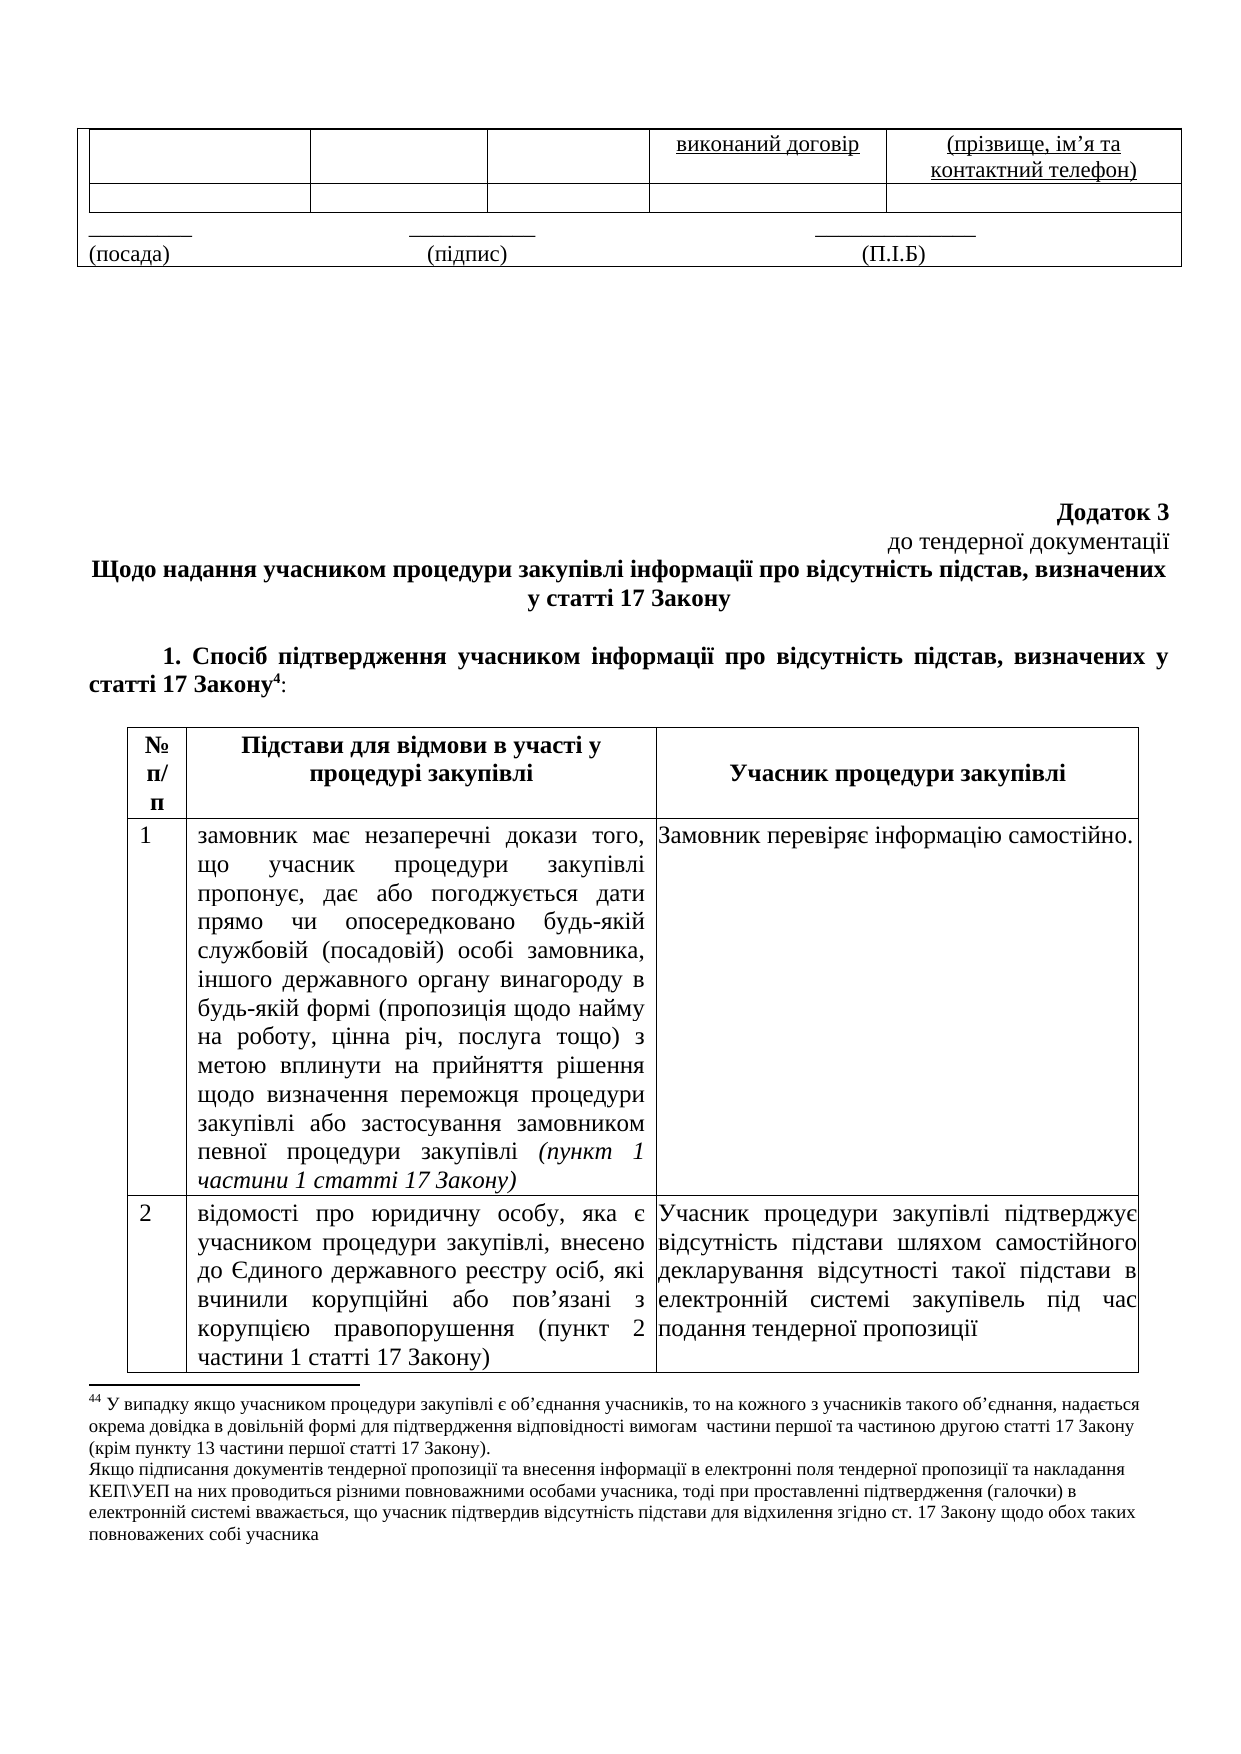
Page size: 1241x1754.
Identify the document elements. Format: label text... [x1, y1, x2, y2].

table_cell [657, 1196, 1138, 1372]
table_header № п/п [128, 728, 186, 817]
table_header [78, 129, 1181, 266]
table_cell 2 [128, 1196, 186, 1372]
text Додаток 3 [89, 497, 1169, 526]
text до тендерної документації [89, 526, 1169, 554]
table_cell замовник має незаперечні докази того, що учасник процедури закупівлі пропонує, дає або погоджується дати прямо чи опосередковано будь-якій службовій (посадовій) особі замовника, іншого державного органу винагороду в будь-якій формі (пропозиція щодо найму на роботу, цінна річ, послуга тощо) з метою вплинути на прийняття рішення щодо визначення переможця процедури закупівлі або застосування замовником певної процедури закупівлі (пункт 1 частини 1 статті 17 Закону) [187, 819, 656, 1195]
table_header Учасник процедури закупівлі [657, 728, 1138, 817]
table_cell Замовник перевіряє інформацію самостійно. [657, 819, 1138, 1195]
table_cell відомості про юридичну особу, яка є учасником процедури закупівлі, внесено до Єдиного державного реєстру осіб, які вчинили корупційні або пов’язані з корупцією правопорушення (пункт 2 частини 1 статті 17 Закону) [187, 1196, 656, 1372]
text 1. Спосіб підтвердження учасником інформації про відсутність підстав, визначених у статті 17 Закону4: [89, 641, 1169, 698]
text Щодо надання учасником процедури закупівлі інформації про відсутність підстав, визначених у статті 17 Закону [89, 554, 1169, 612]
table_cell 1 [128, 819, 186, 1195]
table_header Підстави для відмови в участі у процедурі закупівлі [187, 728, 656, 817]
